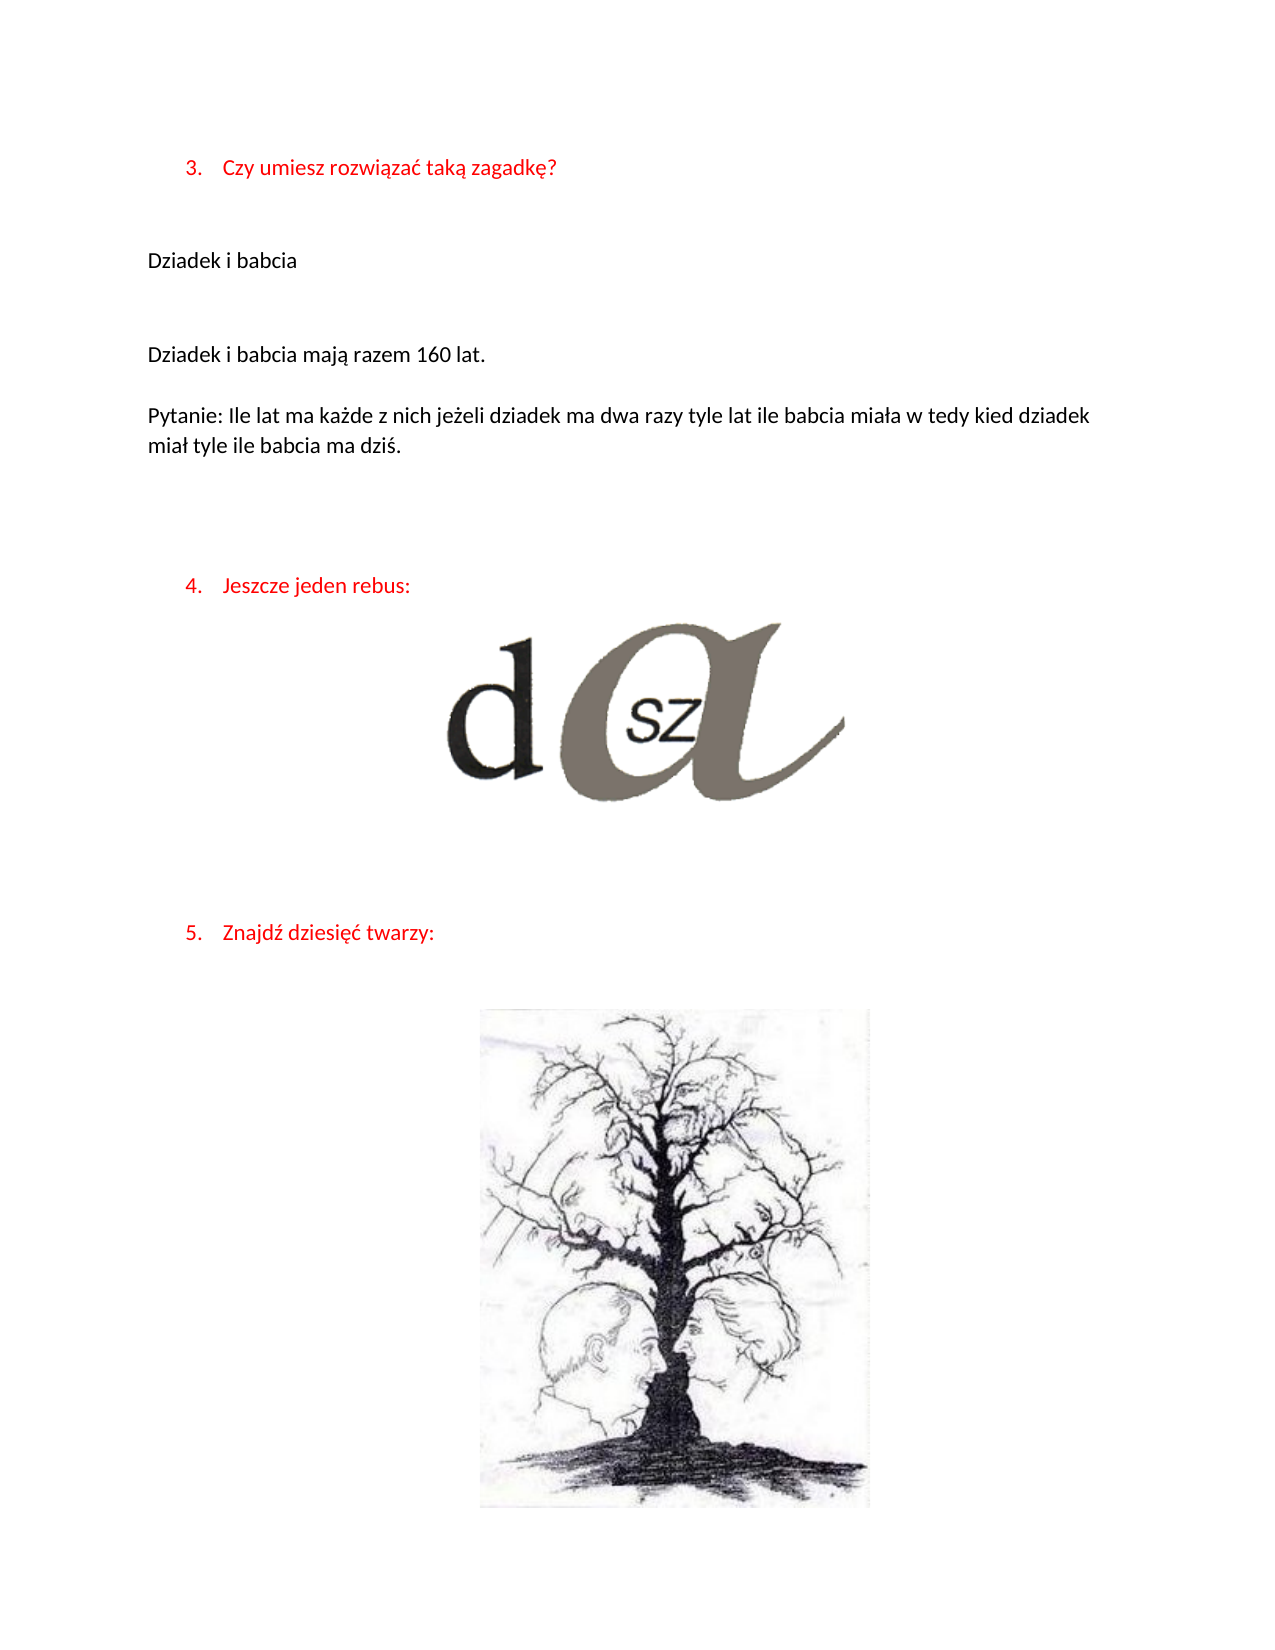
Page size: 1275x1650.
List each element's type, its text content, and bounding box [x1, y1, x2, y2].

text Dziadek i babcia mają razem 160 lat. Pytanie: Ile lat ma każde z nich jeżeli dziadek ma dwa razy tyle lat ile babcia miała w tedy kied dziadek miał tyle ile babcia ma dziś. [148, 340, 1127, 459]
picture [479, 1009, 871, 1508]
list Jeszcze jeden rebus: [185, 572, 1127, 599]
text Dziadek i babcia [148, 247, 1127, 274]
list Znajdź dziesięć twarzy: [185, 918, 1127, 947]
picture [429, 618, 846, 806]
list Czy umiesz rozwiązać taką zagadkę? [185, 153, 1127, 181]
